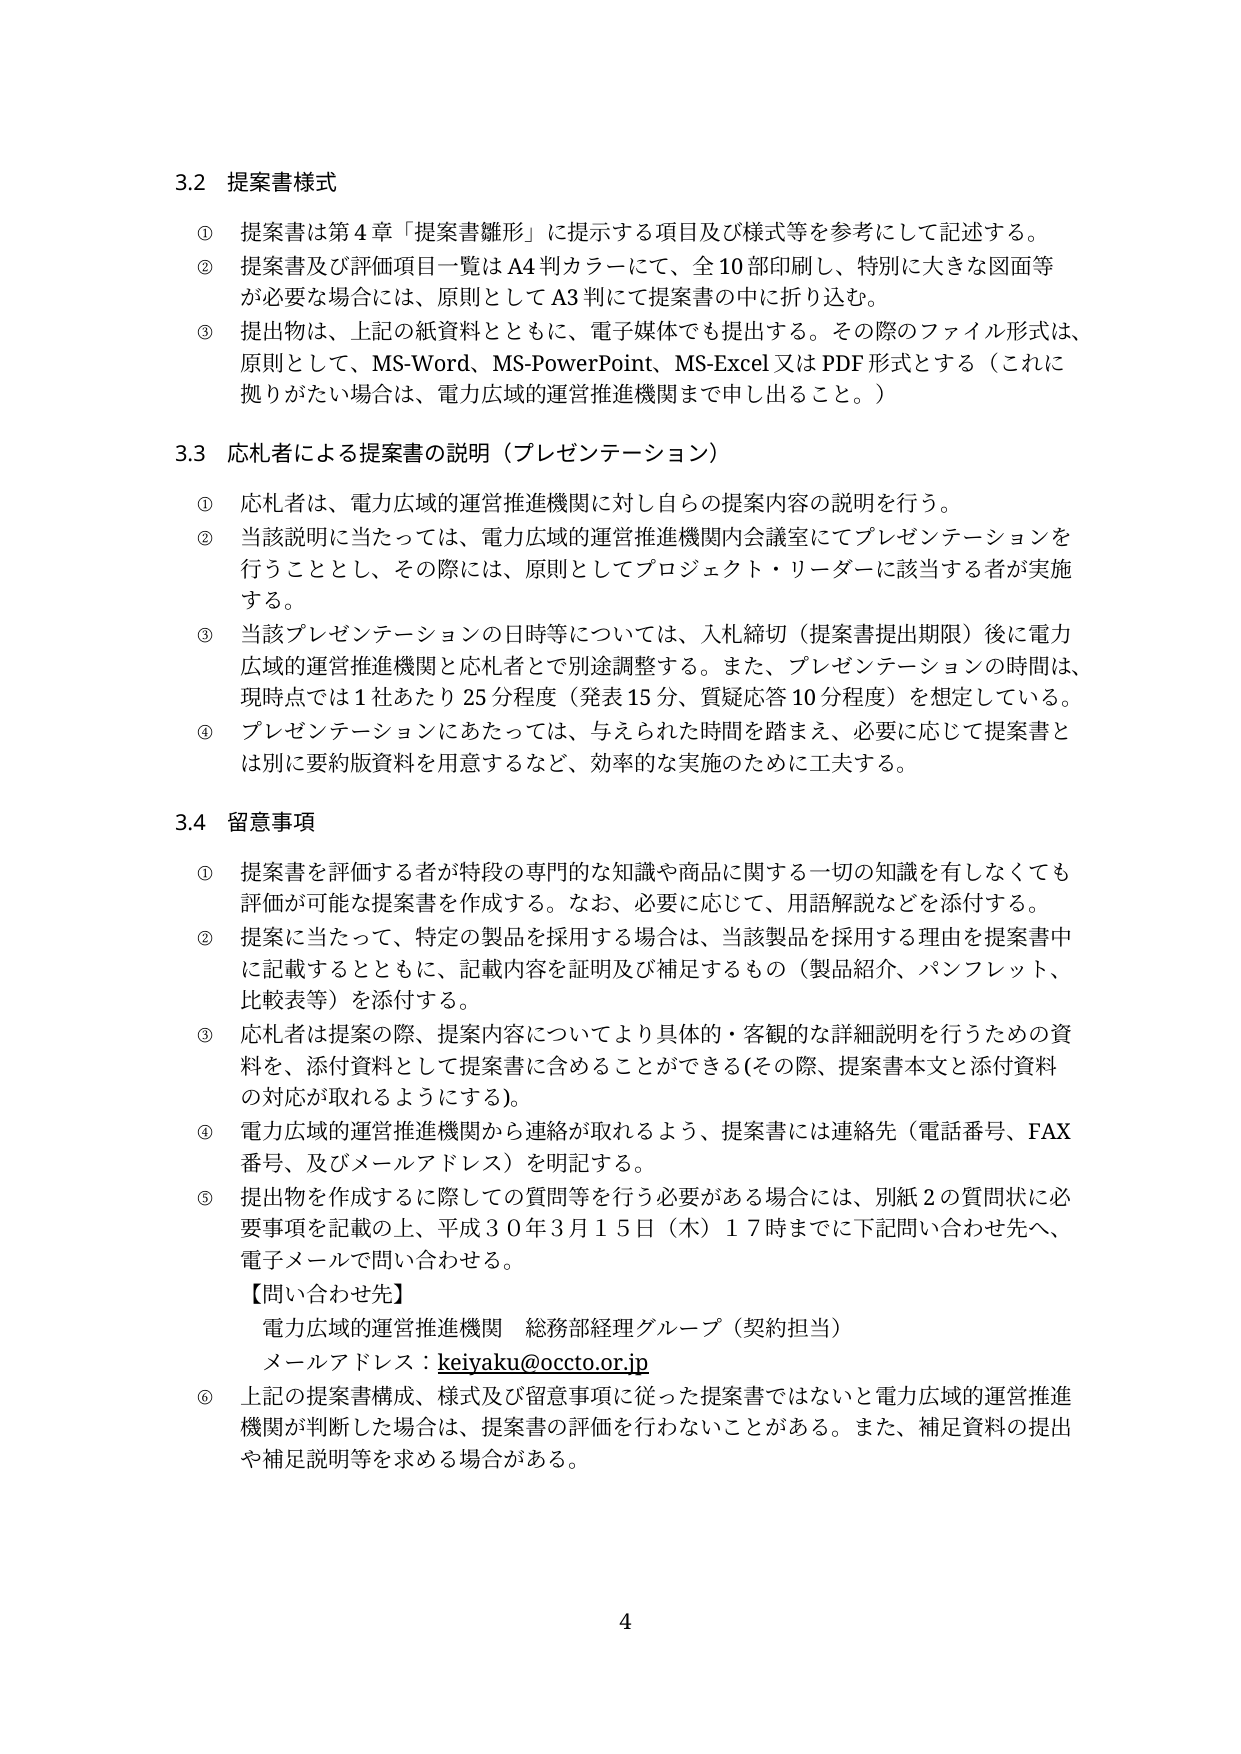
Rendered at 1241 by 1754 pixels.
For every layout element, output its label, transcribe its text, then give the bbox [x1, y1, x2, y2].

list 応札者は提案の際、提案内容についてより具体的・客観的な詳細説明を行うための資料を、添付資料として提案書に含めることができる(その際、提案書本文と添付資料の対応が取れるようにする)。 [197, 1017, 1075, 1112]
list 当該プレゼンテーションの日時等については、入札締切（提案書提出期限）後に電力広域的運営推進機関と応札者とで別途調整する。また、プレゼンテーションの時間は、現時点では1社あたり25分程度（発表15分、質疑応答10分程度）を想定している。 [197, 617, 1075, 712]
subtitle 3.3 応札者による提案書の説明（プレゼンテーション） [175, 436, 1075, 468]
list 当該説明に当たっては、電力広域的運営推進機関内会議室にてプレゼンテーションを行うこととし、その際には、原則としてプロジェクト・リーダーに該当する者が実施する。 [197, 520, 1075, 615]
text 電力広域的運営推進機関 総務部経理グループ（契約担当） [240, 1311, 1075, 1342]
list 提出物を作成するに際しての質問等を行う必要がある場合には、別紙2の質問状に必要事項を記載の上、平成３０年３月１５日（木）１７時までに下記問い合わせ先へ、電子メールで問い合わせる。 [197, 1180, 1075, 1274]
list プレゼンテーションにあたっては、与えられた時間を踏まえ、必要に応じて提案書とは別に要約版資料を用意するなど、効率的な実施のために工夫する。 [197, 714, 1075, 777]
list 提案に当たって、特定の製品を採用する場合は、当該製品を採用する理由を提案書中に記載するとともに、記載内容を証明及び補足するもの（製品紹介、パンフレット、比較表等）を添付する。 [197, 920, 1075, 1015]
list 応札者は、電力広域的運営推進機関に対し自らの提案内容の説明を行う。 [197, 486, 1075, 518]
subtitle 3.2 提案書様式 [175, 165, 1075, 197]
list 提案書を評価する者が特段の専門的な知識や商品に関する一切の知識を有しなくても評価が可能な提案書を作成する。なお、必要に応じて、用語解説などを添付する。 [197, 855, 1075, 918]
subtitle 3.4 留意事項 [175, 805, 1075, 836]
list 電力広域的運営推進機関から連絡が取れるよう、提案書には連絡先（電話番号、FAX番号、及びメールアドレス）を明記する。 [197, 1114, 1075, 1177]
list 提案書及び評価項目一覧はA4判カラーにて、全10部印刷し、特別に大きな図面等が必要な場合には、原則としてA3判にて提案書の中に折り込む。 [197, 249, 1075, 312]
list 提案書は第4章「提案書雛形」に提示する項目及び様式等を参考にして記述する。 [197, 215, 1075, 246]
text メールアドレス：keiyaku@occto.or.jp [240, 1345, 1075, 1376]
list 提出物は、上記の紙資料とともに、電子媒体でも提出する。その際のファイル形式は、原則として、MS-Word、MS-PowerPoint、MS-Excel又はPDF形式とする（これに拠りがたい場合は、電力広域的運営推進機関まで申し出ること。） [197, 314, 1075, 409]
text 【問い合わせ先】 [240, 1277, 1075, 1308]
list 上記の提案書構成、様式及び留意事項に従った提案書ではないと電力広域的運営推進機関が判断した場合は、提案書の評価を行わないことがある。また、補足資料の提出や補足説明等を求める場合がある。 [197, 1379, 1075, 1473]
